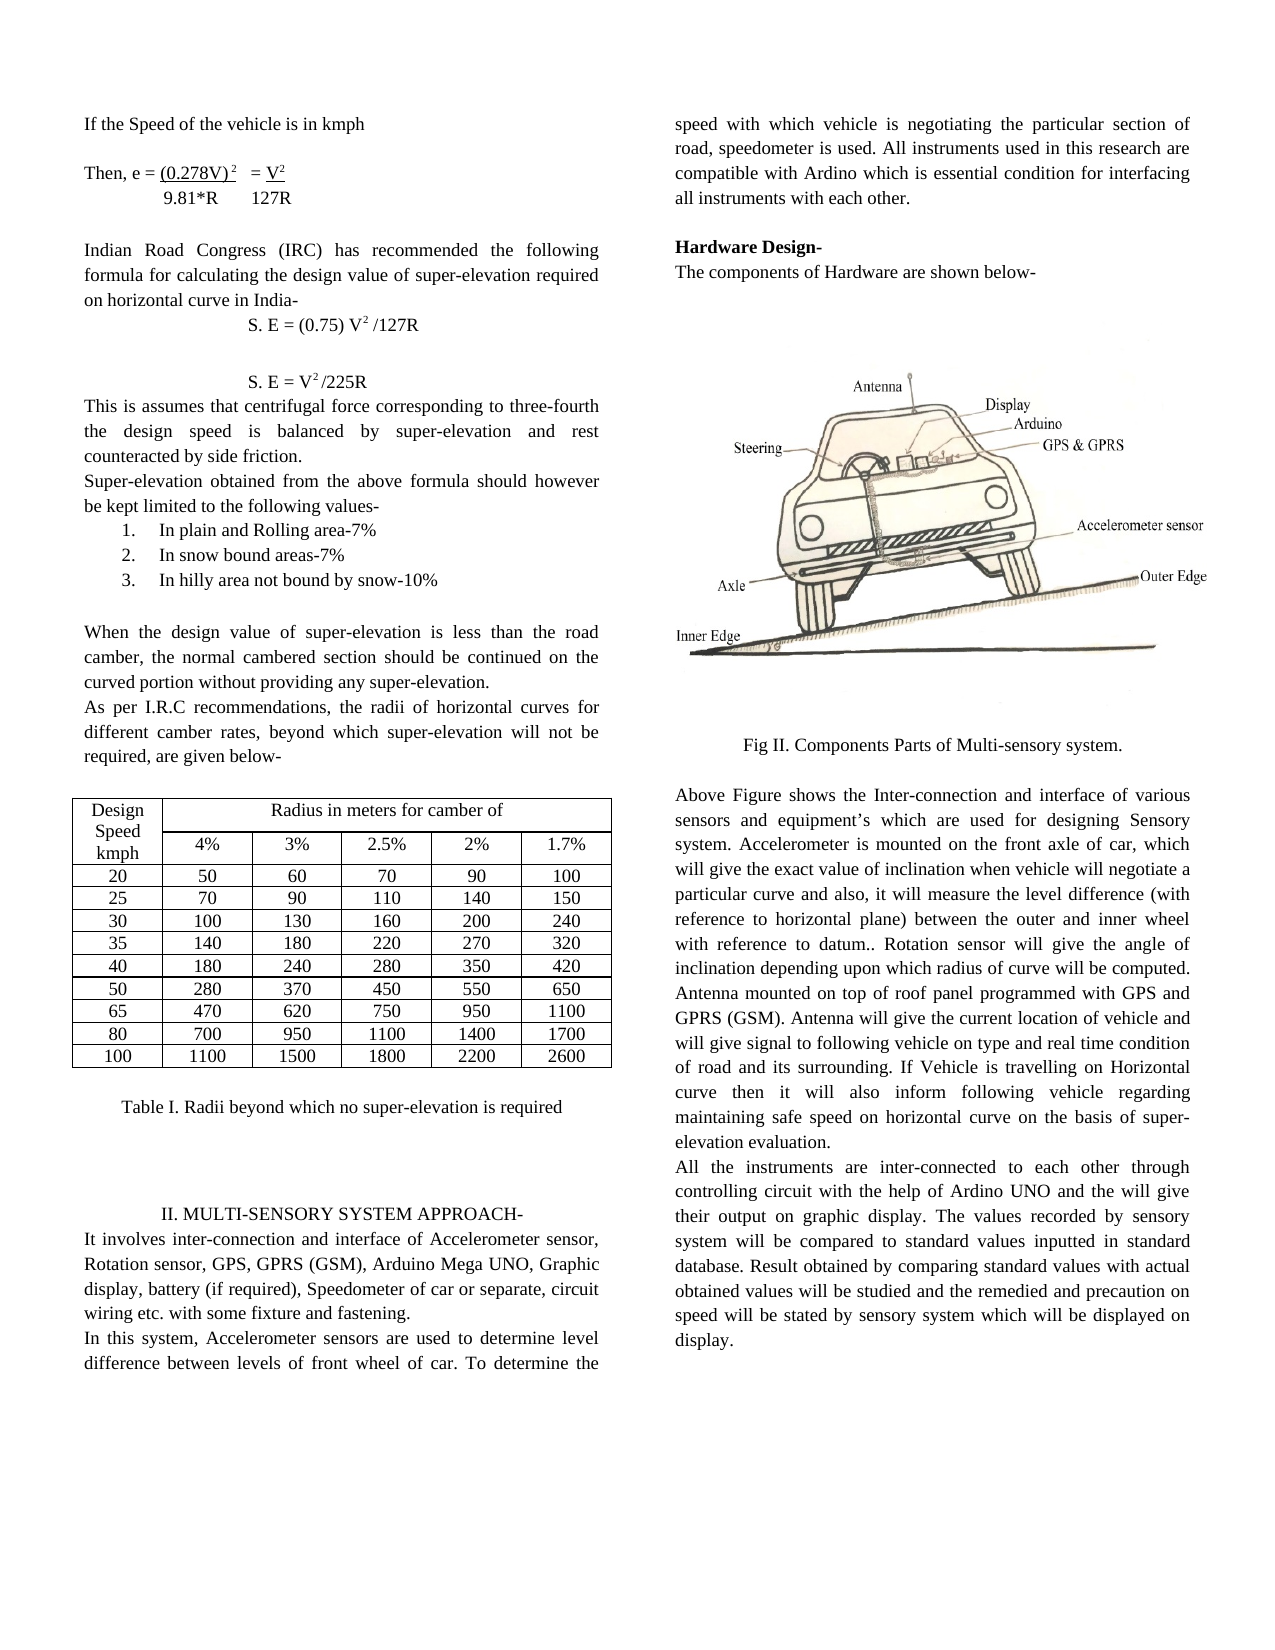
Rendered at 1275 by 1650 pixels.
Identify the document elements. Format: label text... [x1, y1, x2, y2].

table_cell 2600 [522, 1045, 611, 1067]
table_cell 70 [342, 865, 431, 886]
table_cell 370 [253, 978, 341, 999]
table_cell 650 [522, 978, 611, 999]
list Fig II. Components Parts of Multi-sensory system. [675, 731, 1191, 756]
list Above Figure shows the Inter-connection and interface of various sensors and equipment’s which are used for designing Sensory system. Accelerometer is mounted on the front axle of car, which will give the exact value of inclination when vehicle will negotiate a particular curve and also, it will measure the level difference (with reference to horizontal plane) between the outer and inner wheel with reference to datum.. Rotation sensor will give the angle of inclination depending upon which radius of curve will be computed. Antenna mounted on top of roof panel programmed with GPS and GPRS (GSM). Antenna will give the current location of vehicle and will give signal to following vehicle on type and real time condition of road and its surrounding. If Vehicle is travelling on Horizontal curve then it will also inform following vehicle regarding maintaining safe speed on horizontal curve on the basis of super-elevation evaluation. [675, 784, 1191, 1152]
table_cell 950 [253, 1023, 341, 1044]
text If the Speed of the vehicle is in kmph [84, 112, 600, 134]
list Table I. Radii beyond which no super-elevation is required [84, 1096, 600, 1117]
table_cell 150 [522, 887, 611, 909]
table_cell 30 [73, 910, 162, 931]
list When the design value of super-elevation is less than the road camber, the normal cambered section should be continued on the curved portion without providing any super-elevation. [84, 621, 600, 692]
table_cell 1100 [342, 1023, 431, 1044]
table_cell 90 [432, 865, 521, 886]
list All the instruments are inter-connected to each other through controlling circuit with the help of Ardino UNO and the will give their output on graphic display. The values recorded by sensory system will be compared to standard values inputted in standard database. Result obtained by comparing standard values with actual obtained values will be studied and the remedied and precaution on speed will be stated by sensory system which will be displayed on display. [675, 1156, 1191, 1351]
text This is assumes that centrifugal force corresponding to three-fourth the design speed is balanced by super-elevation and rest counteracted by side friction. [84, 395, 600, 467]
table_cell 750 [342, 1000, 431, 1022]
table_cell 420 [522, 955, 611, 976]
table_cell 140 [432, 887, 521, 909]
list In this system, Accelerometer sensors are used to determine level difference between levels of front wheel of car. To determine the speed with which vehicle is negotiating the particular section of road, speedometer is used. All instruments used in this research are compatible with Ardino which is essential condition for interfacing all instruments with each other. [84, 1327, 600, 1373]
table_cell 20 [73, 865, 162, 886]
table_header Radius in meters for camber of [163, 799, 611, 831]
table_cell 50 [163, 865, 252, 886]
table_cell 140 [163, 932, 252, 954]
table_cell 40 [73, 955, 162, 976]
table_cell 90 [253, 887, 341, 909]
table_cell 35 [73, 932, 162, 954]
table_cell 3% [253, 833, 341, 863]
table_cell 180 [163, 955, 252, 976]
text Indian Road Congress (IRC) has recommended the following formula for calculating the design value of super-elevation required on horizontal curve in India- [84, 239, 600, 310]
table_cell 270 [432, 932, 521, 954]
table_cell 280 [163, 978, 252, 999]
picture [675, 313, 1210, 731]
table_cell 50 [73, 978, 162, 999]
table_cell 100 [163, 910, 252, 931]
table_cell 70 [163, 887, 252, 909]
table_cell 65 [73, 1000, 162, 1022]
text 9.81*R 127R [84, 187, 600, 208]
table_cell 110 [342, 887, 431, 909]
table_cell 180 [253, 932, 341, 954]
table_cell 470 [163, 1000, 252, 1022]
table_cell 2200 [432, 1045, 521, 1067]
table_cell 700 [163, 1023, 252, 1044]
table_cell 100 [522, 865, 611, 886]
table_cell 1400 [432, 1023, 521, 1044]
list It involves inter-connection and interface of Accelerometer sensor, Rotation sensor, GPS, GPRS (GSM), Arduino Mega UNO, Graphic display, battery (if required), Speedometer of car or separate, circuit wiring etc. with some fixture and fastening. [84, 1228, 600, 1324]
table_cell 350 [432, 955, 521, 976]
table_cell 220 [342, 932, 431, 954]
table_cell 2% [432, 833, 521, 863]
list As per I.R.C recommendations, the radii of horizontal curves for different camber rates, beyond which super-elevation will not be required, are given below- [84, 696, 600, 767]
table_cell 1100 [522, 1000, 611, 1022]
table_cell 160 [342, 910, 431, 931]
table_cell 2.5% [342, 833, 431, 863]
text S. E = V2 /225R [84, 371, 600, 392]
table_cell 60 [253, 865, 341, 886]
list In plain and Rolling area-7% [121, 519, 600, 541]
text S. E = (0.75) V2 /127R [84, 314, 600, 335]
table_cell 1100 [163, 1045, 252, 1067]
table_cell 130 [253, 910, 341, 931]
list The components of Hardware are shown below- [675, 261, 1191, 283]
list In snow bound areas-7% [121, 544, 600, 566]
table_cell 320 [522, 932, 611, 954]
text Then, e = (0.278V) 2 = V2 [84, 162, 600, 184]
table_cell 280 [342, 955, 431, 976]
list II. MULTI-SENSORY SYSTEM APPROACH- [84, 1203, 600, 1225]
table_cell 620 [253, 1000, 341, 1022]
list Hardware Design- [675, 236, 1191, 258]
table_cell 1700 [522, 1023, 611, 1044]
table_cell 200 [432, 910, 521, 931]
table_cell 950 [432, 1000, 521, 1022]
table_cell 450 [342, 978, 431, 999]
table_header Design Speed kmph [73, 799, 162, 863]
table_cell 550 [432, 978, 521, 999]
list In hilly area not bound by snow-10% [121, 569, 600, 591]
table_cell 100 [73, 1045, 162, 1067]
table_cell 1500 [253, 1045, 341, 1067]
text Super-elevation obtained from the above formula should however be kept limited to the following values- [84, 470, 600, 516]
table_cell 240 [253, 955, 341, 976]
list In this system, Accelerometer sensors are used to determine level difference between levels of front wheel of car. To determine the speed with which vehicle is negotiating the particular section of road, speedometer is used. All instruments used in this research are compatible with Ardino which is essential condition for interfacing all instruments with each other. [675, 112, 1191, 208]
table_cell 240 [522, 910, 611, 931]
table_cell 1.7% [522, 833, 611, 863]
table_cell 1800 [342, 1045, 431, 1067]
table_cell 80 [73, 1023, 162, 1044]
table_cell 4% [163, 833, 252, 863]
table_cell 25 [73, 887, 162, 909]
